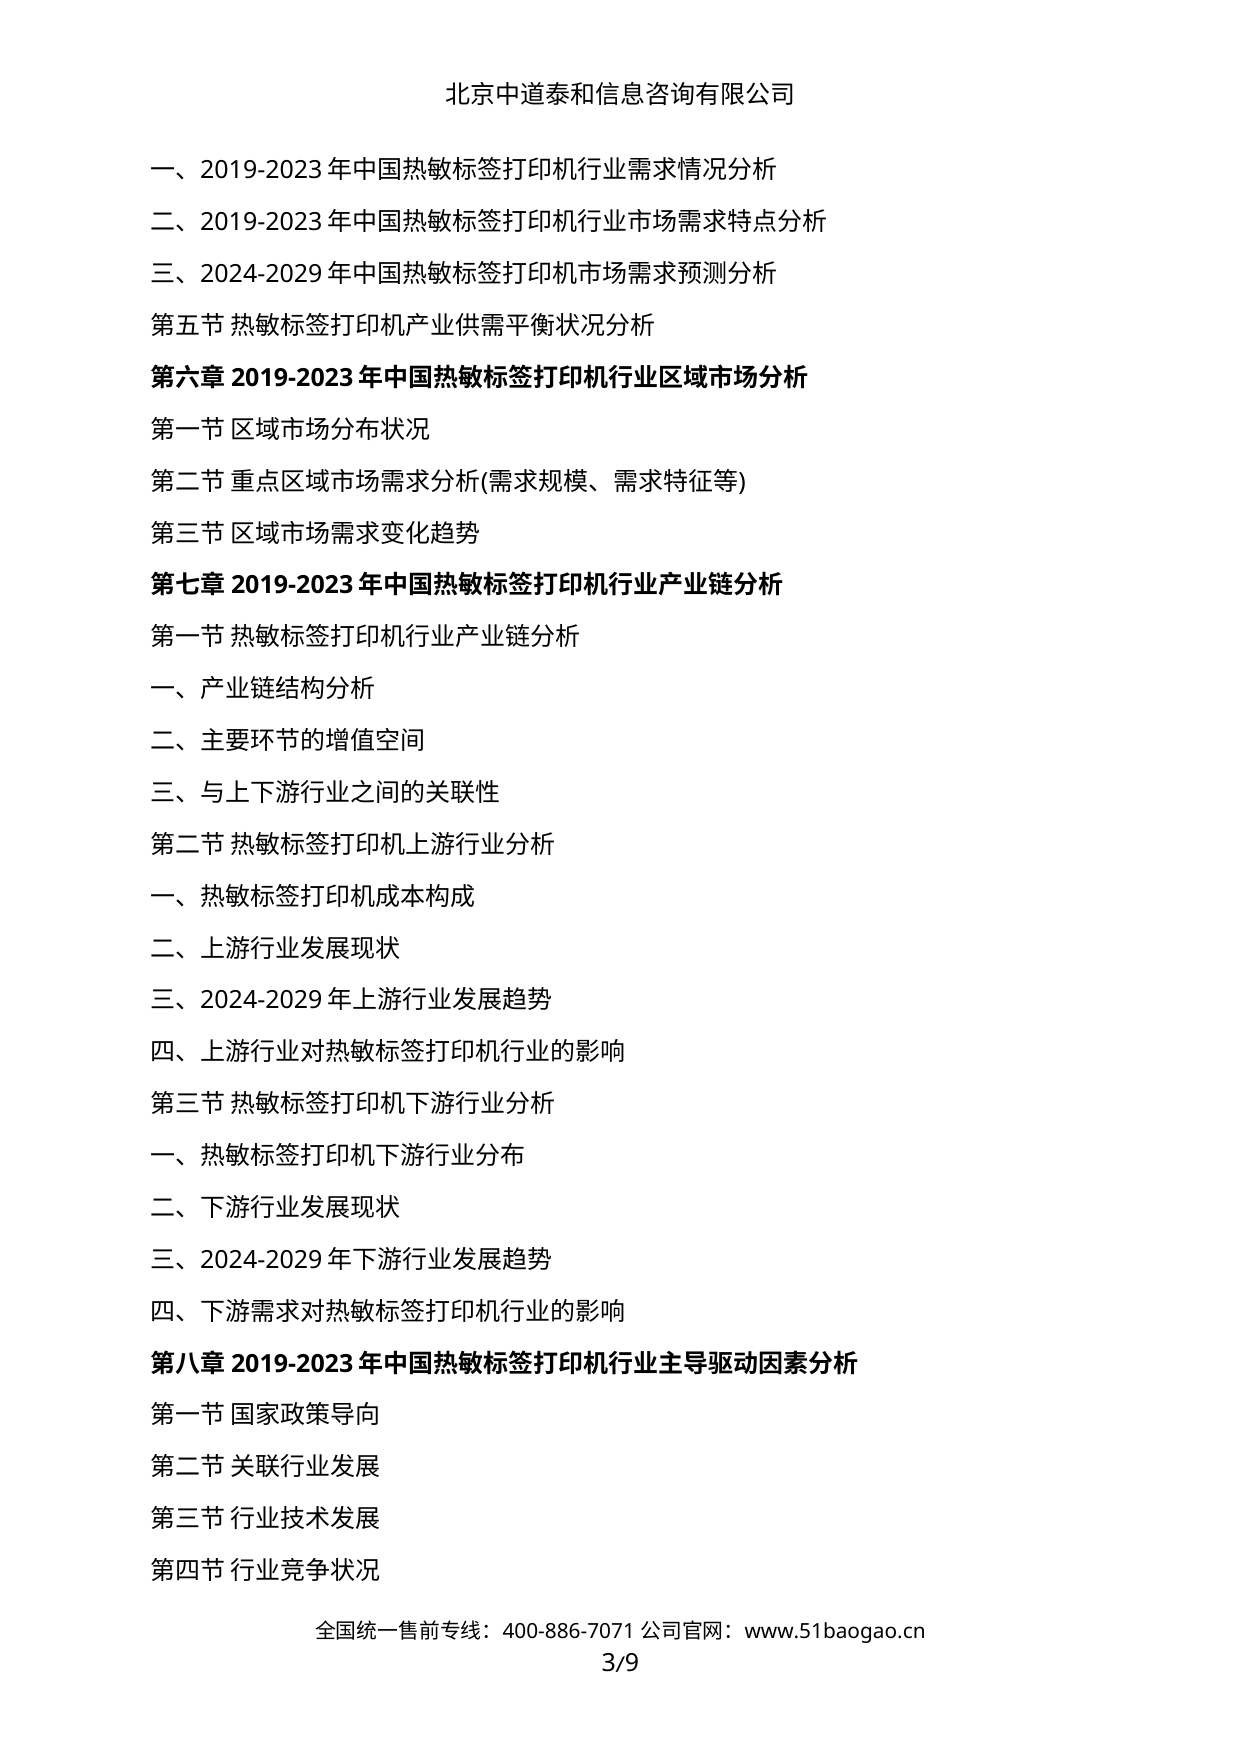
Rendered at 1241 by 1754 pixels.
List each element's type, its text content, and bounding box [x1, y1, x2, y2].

text 第一节 热敏标签打印机行业产业链分析 [150, 617, 1090, 653]
text 第三节 热敏标签打印机下游行业分析 [150, 1084, 1090, 1120]
text 一、2019-2023年中国热敏标签打印机行业需求情况分析 [150, 150, 1090, 186]
text 第一节 区域市场分布状况 [150, 409, 1090, 446]
text 第五节 热敏标签打印机产业供需平衡状况分析 [150, 306, 1090, 342]
text 第一节 国家政策导向 [150, 1395, 1090, 1431]
text 四、下游需求对热敏标签打印机行业的影响 [150, 1291, 1090, 1327]
text 第八章 2019-2023年中国热敏标签打印机行业主导驱动因素分析 [150, 1343, 1090, 1379]
text 第四节 行业竞争状况 [150, 1551, 1090, 1587]
text 一、热敏标签打印机成本构成 [150, 876, 1090, 912]
text 第七章 2019-2023年中国热敏标签打印机行业产业链分析 [150, 565, 1090, 601]
text 第二节 热敏标签打印机上游行业分析 [150, 824, 1090, 861]
text 三、2024-2029年上游行业发展趋势 [150, 980, 1090, 1016]
text 三、2024-2029年中国热敏标签打印机市场需求预测分析 [150, 254, 1090, 290]
text 二、主要环节的增值空间 [150, 721, 1090, 757]
text 一、热敏标签打印机下游行业分布 [150, 1136, 1090, 1172]
text 三、与上下游行业之间的关联性 [150, 772, 1090, 809]
text 二、上游行业发展现状 [150, 928, 1090, 964]
text 第六章 2019-2023年中国热敏标签打印机行业区域市场分析 [150, 357, 1090, 394]
text 第二节 关联行业发展 [150, 1447, 1090, 1483]
text 第三节 区域市场需求变化趋势 [150, 513, 1090, 549]
text 二、下游行业发展现状 [150, 1187, 1090, 1224]
text 第三节 行业技术发展 [150, 1499, 1090, 1535]
text 第二节 重点区域市场需求分析(需求规模、需求特征等) [150, 461, 1090, 497]
text 三、2024-2029年下游行业发展趋势 [150, 1239, 1090, 1276]
text 二、2019-2023年中国热敏标签打印机行业市场需求特点分析 [150, 202, 1090, 238]
text 四、上游行业对热敏标签打印机行业的影响 [150, 1032, 1090, 1068]
text 一、产业链结构分析 [150, 669, 1090, 705]
